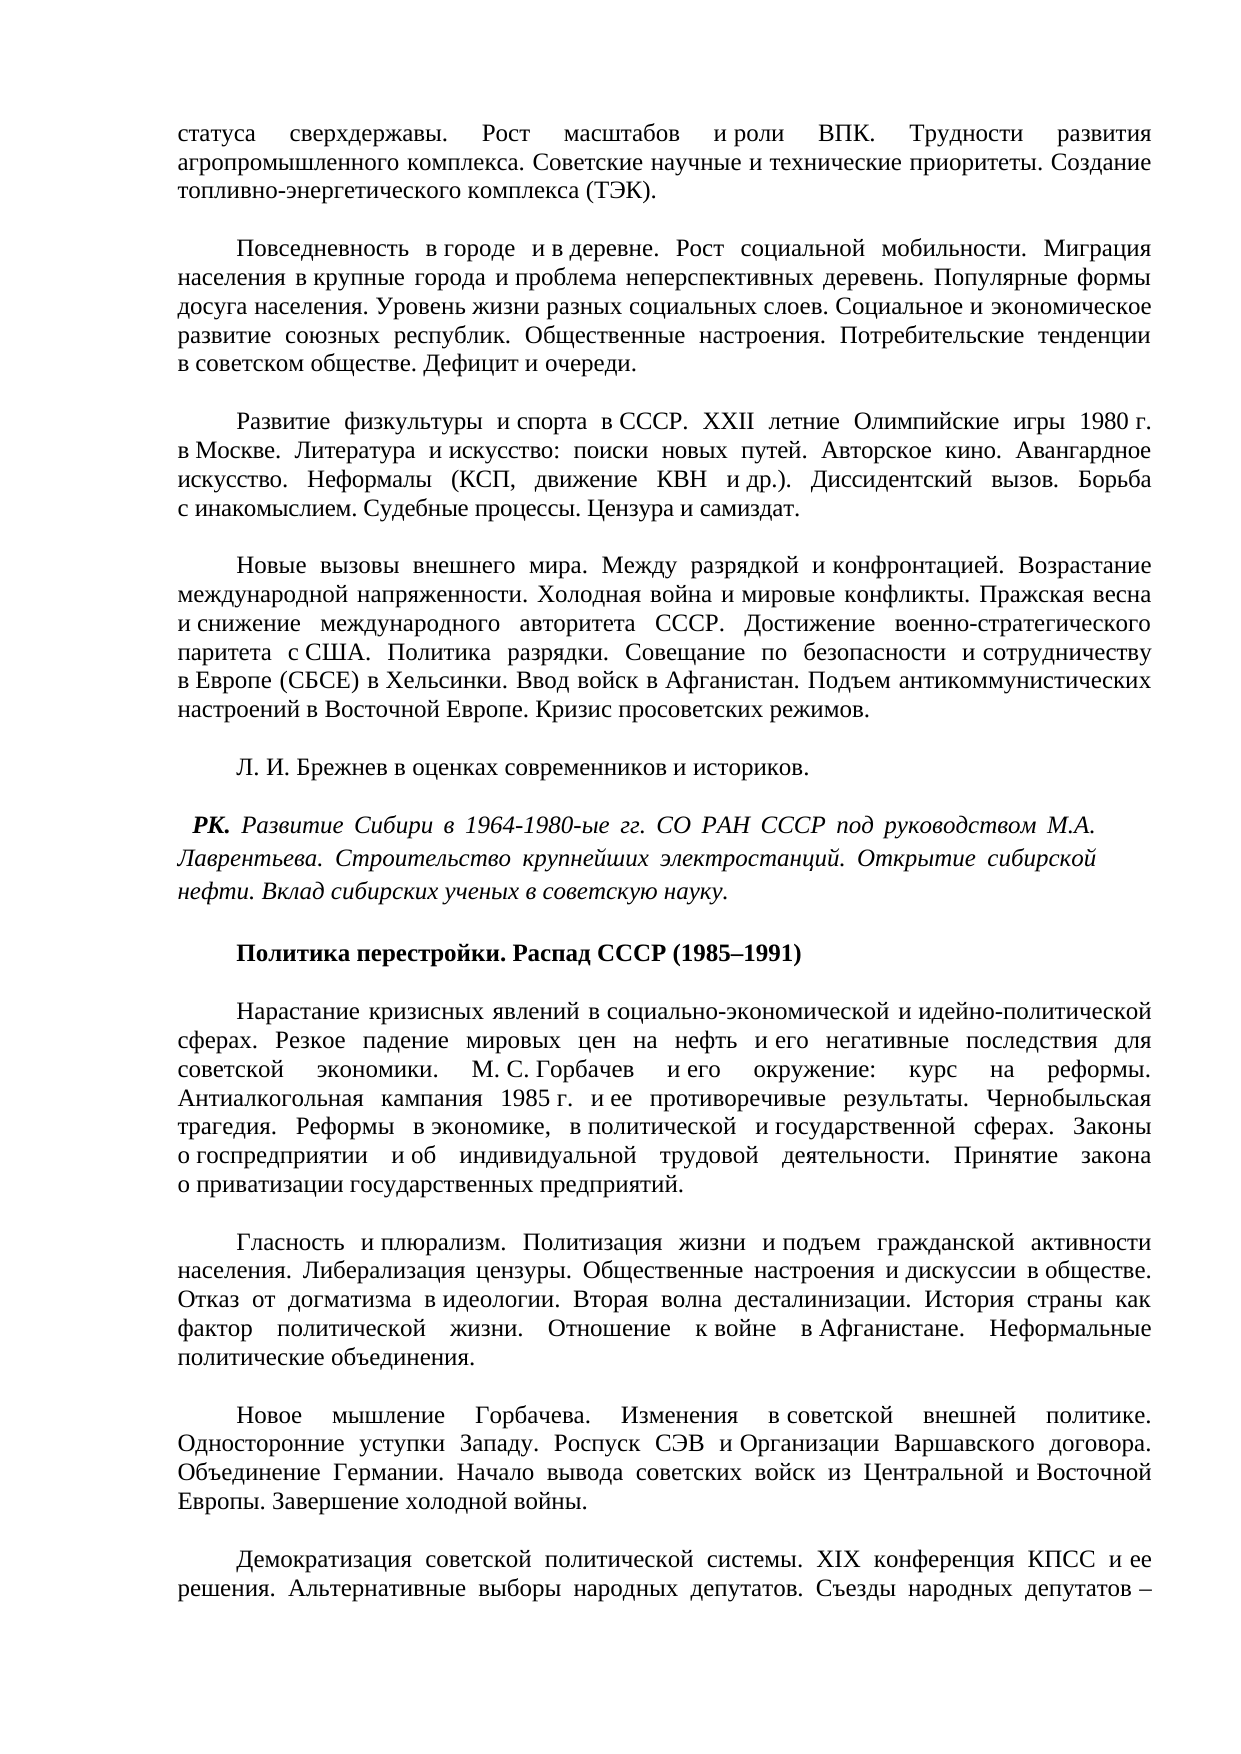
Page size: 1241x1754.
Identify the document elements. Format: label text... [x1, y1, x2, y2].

text Новые вызовы внешнего мира. Между разрядкой и конфронтацией. Возрастание международной напряженности. Холодная война и мировые конфликты. Пражская весна и снижение международного авторитета СССР. Достижение военно-стратегического паритета с США. Политика разрядки. Совещание по безопасности и сотрудничеству в Европе (СБСЕ) в Хельсинки. Ввод войск в Афганистан. Подъем антикоммунистических настроений в Восточной Европе. Кризис просоветских режимов. [177, 551, 1152, 723]
text Нарастание кризисных явлений в социально-экономической и идейно-политической сферах. Резкое падение мировых цен на нефть и его негативные последствия для советской экономики. М. С. Горбачев и его окружение: курс на реформы. Антиалкогольная кампания 1985 г. и ее противоречивые результаты. Чернобыльская трагедия. Реформы в экономике, в политической и государственной сферах. Законы о госпредприятии и об индивидуальной трудовой деятельности. Принятие закона о приватизации государственных предприятий. [177, 996, 1152, 1198]
text Гласность и плюрализм. Политизация жизни и подъем гражданской активности населения. Либерализация цензуры. Общественные настроения и дискуссии в обществе. Отказ от догматизма в идеологии. Вторая волна десталинизации. История страны как фактор политической жизни. Отношение к войне в Афганистане. Неформальные политические объединения. [177, 1227, 1152, 1371]
text Повседневность в городе и в деревне. Рост социальной мобильности. Миграция населения в крупные города и проблема неперспективных деревень. Популярные формы досуга населения. Уровень жизни разных социальных слоев. Социальное и экономическое развитие союзных республик. Общественные настроения. Потребительские тенденции в советском обществе. Дефицит и очереди. [177, 233, 1152, 377]
text Новое мышление Горбачева. Изменения в советской внешней политике. Односторонние уступки Западу. Роспуск СЭВ и Организации Варшавского договора. Объединение Германии. Начало вывода советских войск из Центральной и Восточной Европы. Завершение холодной войны. [177, 1400, 1152, 1515]
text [177, 1544, 1152, 1601]
text Л. И. Брежнев в оценках современников и историков. [177, 752, 1152, 781]
text Развитие физкультуры и спорта в СССР. XXII летние Олимпийские игры 1980 г. в Москве. Литература и искусство: поиски новых путей. Авторское кино. Авангардное искусство. Неформалы (КСП, движение КВН и др.). Диссидентский вызов. Борьба с инакомыслием. Судебные процессы. Цензура и самиздат. [177, 406, 1152, 521]
text Политика перестройки. Распад СССР (1985–1991) [177, 938, 1152, 967]
text РК. Развитие Сибири в 1964-1980-ые гг. СО РАН СССР под руководством М.А. Лаврентьева. Строительство крупнейших электростанций. Открытие сибирской нефти. Вклад сибирских ученых в советскую науку. [177, 810, 1097, 905]
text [177, 118, 1152, 204]
